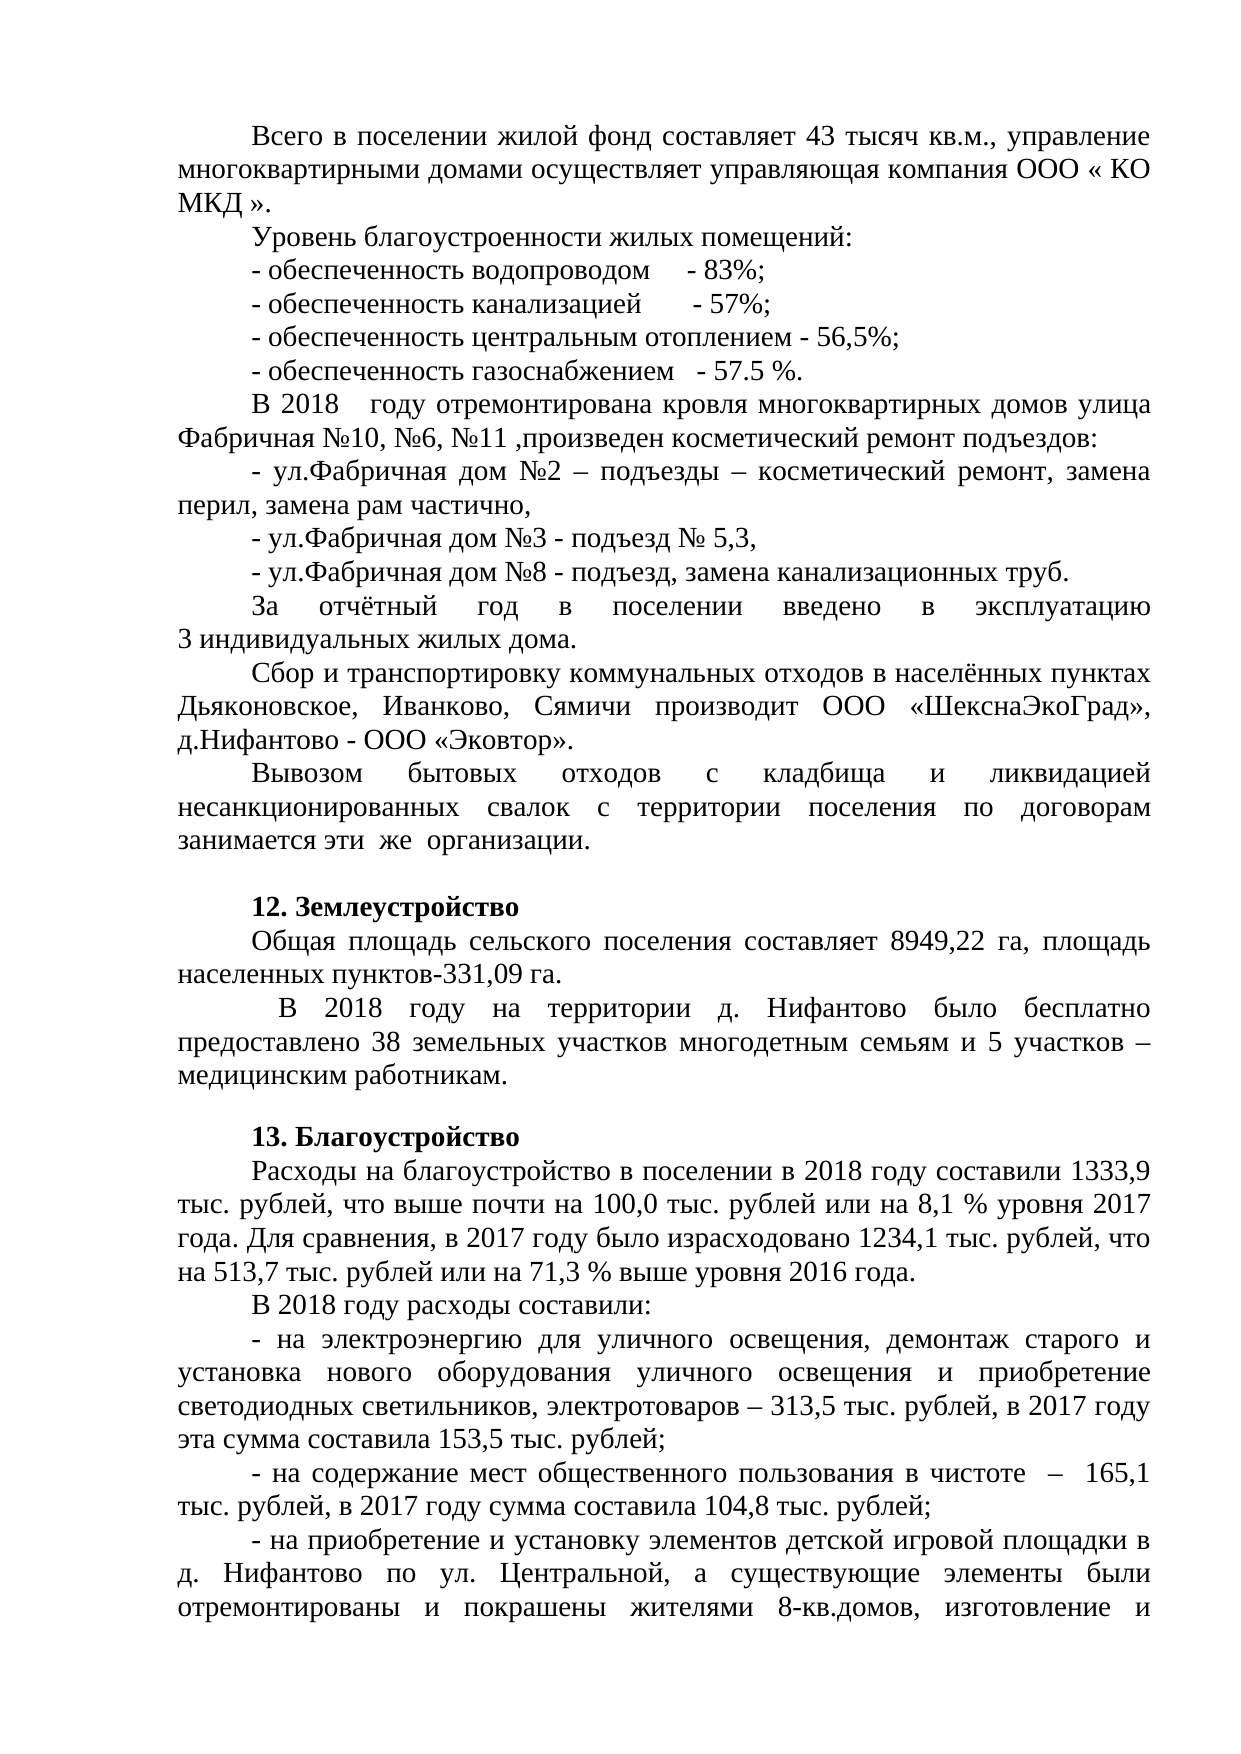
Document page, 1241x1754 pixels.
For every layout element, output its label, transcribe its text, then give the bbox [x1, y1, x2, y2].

text - обеспеченность центральным отоплением - 56,5%; [177, 319, 1152, 353]
text Уровень благоустроенности жилых помещений: [177, 219, 1152, 252]
text За отчётный год в поселении введено в эксплуатацию 3 индивидуальных жилых дома. [177, 588, 1152, 655]
text Общая площадь сельского поселения составляет 8949,22 га, площадь населенных пунктов-331,09 га. [177, 923, 1152, 990]
text - обеспеченность канализацией - 57%; [177, 286, 1152, 319]
text - ул.Фабричная дом №8 - подъезд, замена канализационных труб. [177, 554, 1152, 588]
text - на содержание мест общественного пользования в чистоте – 165,1 тыс. рублей, в 2017 году сумма составила 104,8 тыс. рублей; [177, 1455, 1152, 1522]
text - обеспеченность газоснабжением - 57.5 %. [177, 353, 1152, 386]
text Вывозом бытовых отходов с кладбища и ликвидацией несанкционированных свалок с территории поселения по договорам занимается эти же организации. [177, 755, 1152, 856]
text - ул.Фабричная дом №3 - подъезд № 5,3, [177, 521, 1152, 554]
text - ул.Фабричная дом №2 – подъезды – косметический ремонт, замена перил, замена рам частично, [177, 453, 1152, 521]
text В 2018 году на территории д. Нифантово было бесплатно предоставлено 38 земельных участков многодетным семьям и 5 участков –медицинским работникам. [177, 990, 1152, 1091]
text Сбор и транспортировку коммунальных отходов в населённых пунктах Дьяконовское, Иванково, Сямичи производит ООО «ШекснаЭкоГрад», д.Нифантово - ООО «Эковтор». [177, 655, 1152, 755]
text - обеспеченность водопроводом - 83%; [177, 252, 1152, 286]
text 12. Землеустройство [177, 889, 1152, 923]
text - на электроэнергию для уличного освещения, демонтаж старого и установка нового оборудования уличного освещения и приобретение светодиодных светильников, электротоваров – 313,5 тыс. рублей, в 2017 году эта сумма составила 153,5 тыс. рублей; [177, 1321, 1152, 1455]
text В 2018 году расходы составили: [177, 1287, 1152, 1321]
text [177, 1522, 1152, 1623]
text Расходы на благоустройство в поселении в 2018 году составили 1333,9 тыс. рублей, что выше почти на 100,0 тыс. рублей или на 8,1 % уровня 2017 года. Для сравнения, в 2017 году было израсходовано 1234,1 тыс. рублей, что на 513,7 тыс. рублей или на 71,3 % выше уровня 2016 года. [177, 1153, 1152, 1287]
text 13. Благоустройство [177, 1119, 1152, 1153]
text В 2018 году отремонтирована кровля многоквартирных домов улица Фабричная №10, №6, №11 ,произведен косметический ремонт подъездов: [177, 386, 1152, 453]
text Всего в поселении жилой фонд составляет 43 тысяч кв.м., управление многоквартирными домами осуществляет управляющая компания ООО « КО МКД ». [177, 118, 1152, 219]
